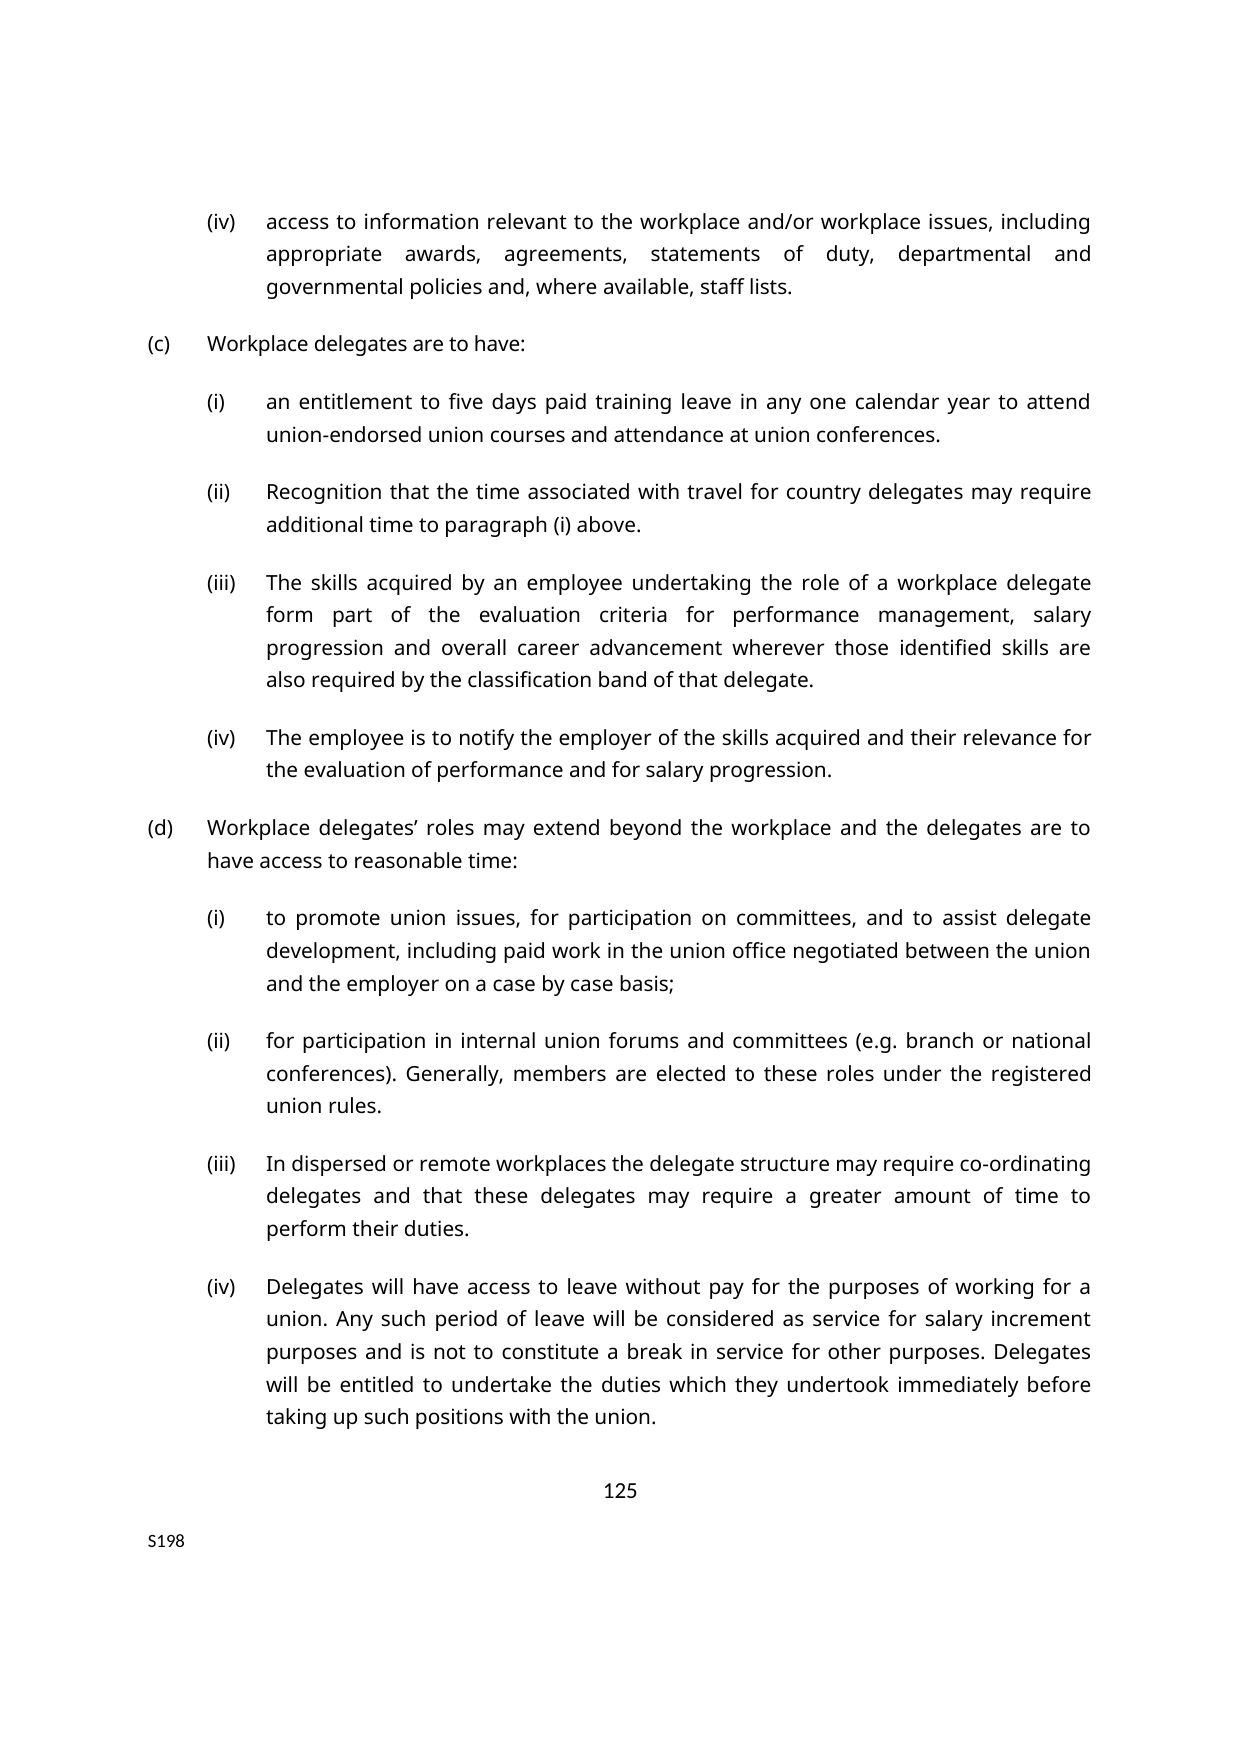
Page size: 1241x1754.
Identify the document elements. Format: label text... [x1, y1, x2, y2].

text (iv) access to information relevant to the workplace and/or workplace issues, including appropriate awards, agreements, statements of duty, departmental and governmental policies and, where available, staff lists. [207, 207, 1092, 300]
text (i) an entitlement to five days paid training leave in any one calendar year to attend union-endorsed union courses and attendance at union conferences. [207, 387, 1092, 448]
text (iii) In dispersed or remote workplaces the delegate structure may require co-ordinating delegates and that these delegates may require a greater amount of time to perform their duties. [207, 1149, 1092, 1243]
text (i) to promote union issues, for participation on committees, and to assist delegate development, including paid work in the union office negotiated between the union and the employer on a case by case basis; [207, 903, 1092, 997]
text (ii) for participation in internal union forums and committees (e.g. branch or national conferences). Generally, members are elected to these roles under the registered union rules. [207, 1026, 1092, 1120]
text (iv) The employee is to notify the employer of the skills acquired and their relevance for the evaluation of performance and for salary progression. [207, 723, 1092, 784]
text (c) Workplace delegates are to have: [148, 329, 1092, 358]
list Delegates will have access to leave without pay for the purposes of working for a union. Any such period of leave will be considered as service for salary increment purposes and is not to constitute a break in service for other purposes. Delegates will be entitled to undertake the duties which they undertook immediately before taking up such positions with the union. [207, 1272, 1092, 1431]
text (ii) Recognition that the time associated with travel for country delegates may require additional time to paragraph (i) above. [207, 477, 1092, 538]
text (iii) The skills acquired by an employee undertaking the role of a workplace delegate form part of the evaluation criteria for performance management, salary progression and overall career advancement wherever those identified skills are also required by the classification band of that delegate. [207, 568, 1092, 694]
text (d) Workplace delegates’ roles may extend beyond the workplace and the delegates are to have access to reasonable time: [148, 813, 1092, 874]
